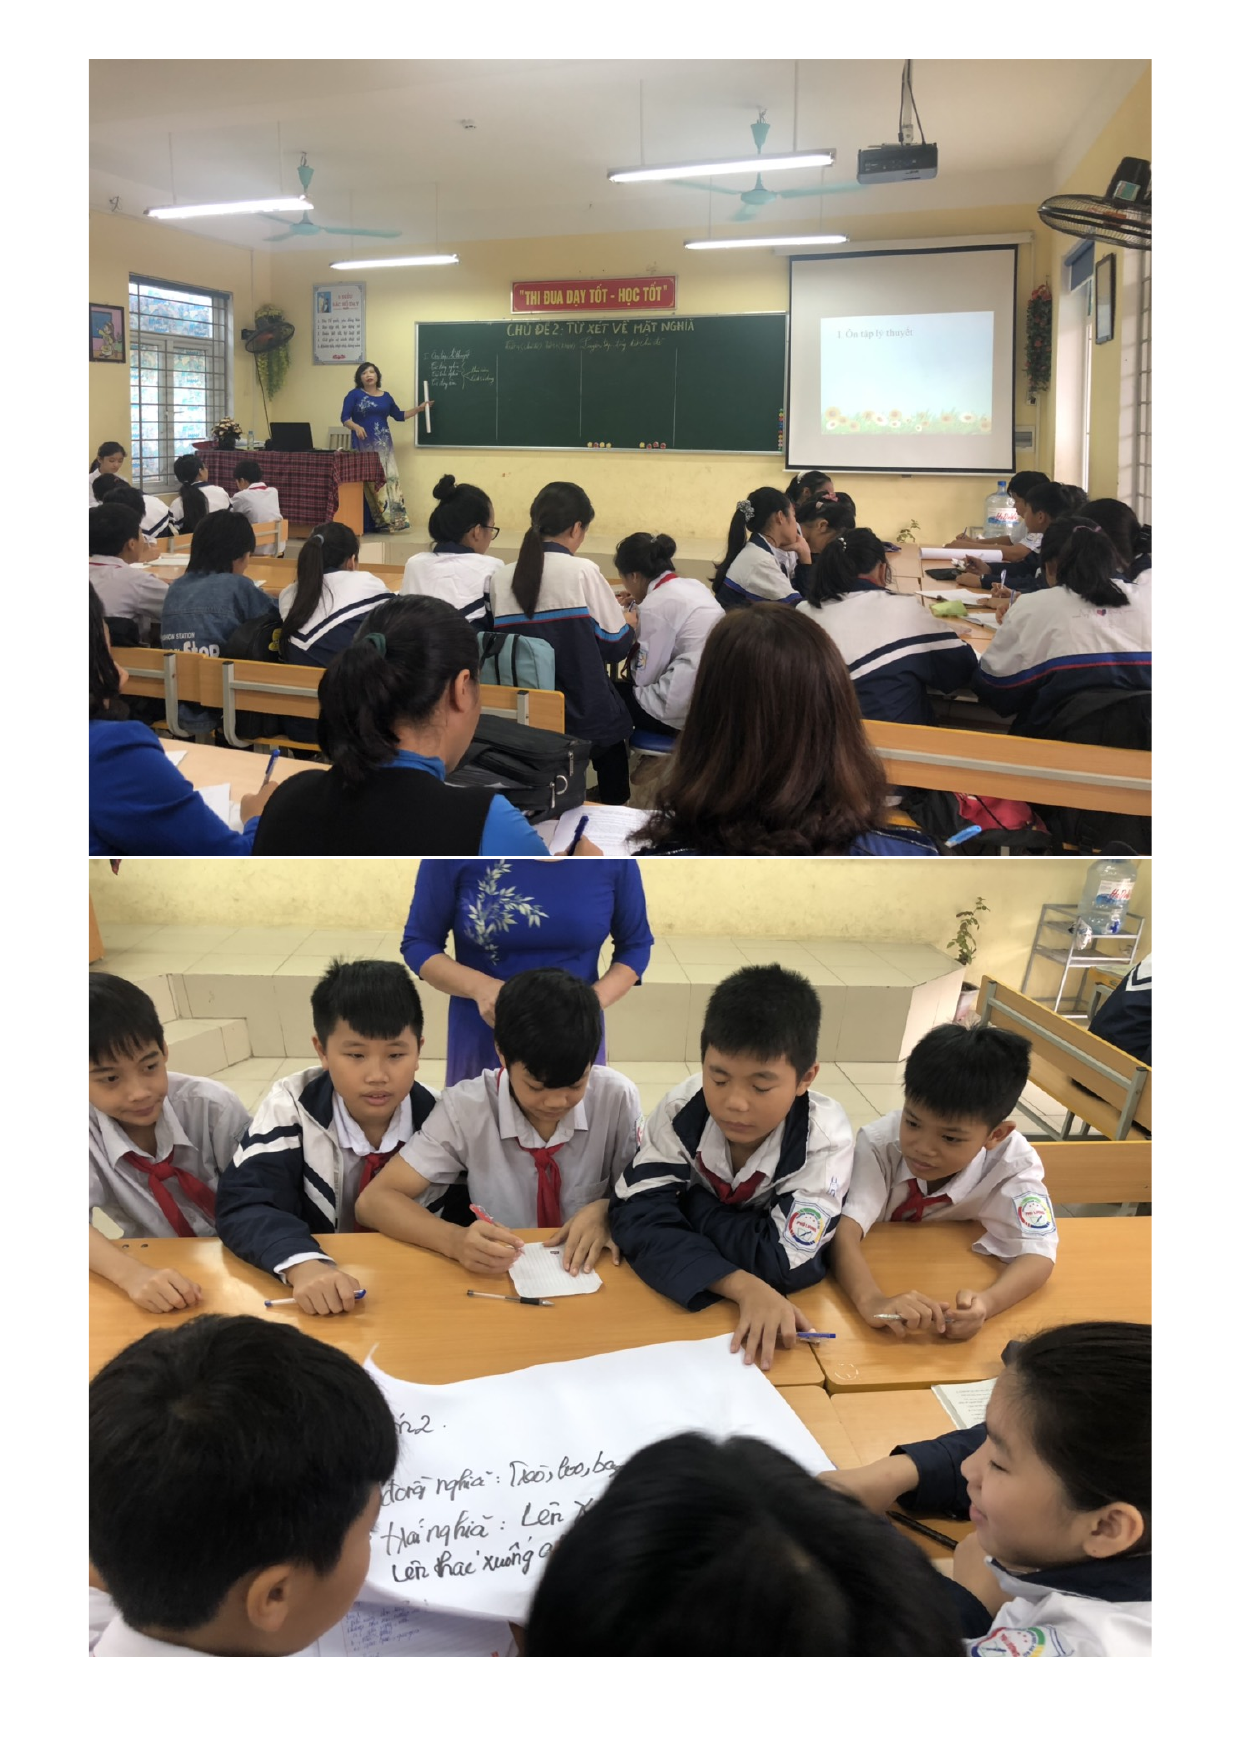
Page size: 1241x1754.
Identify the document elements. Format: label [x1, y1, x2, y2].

picture [88, 859, 1152, 1657]
picture [88, 59, 1152, 856]
